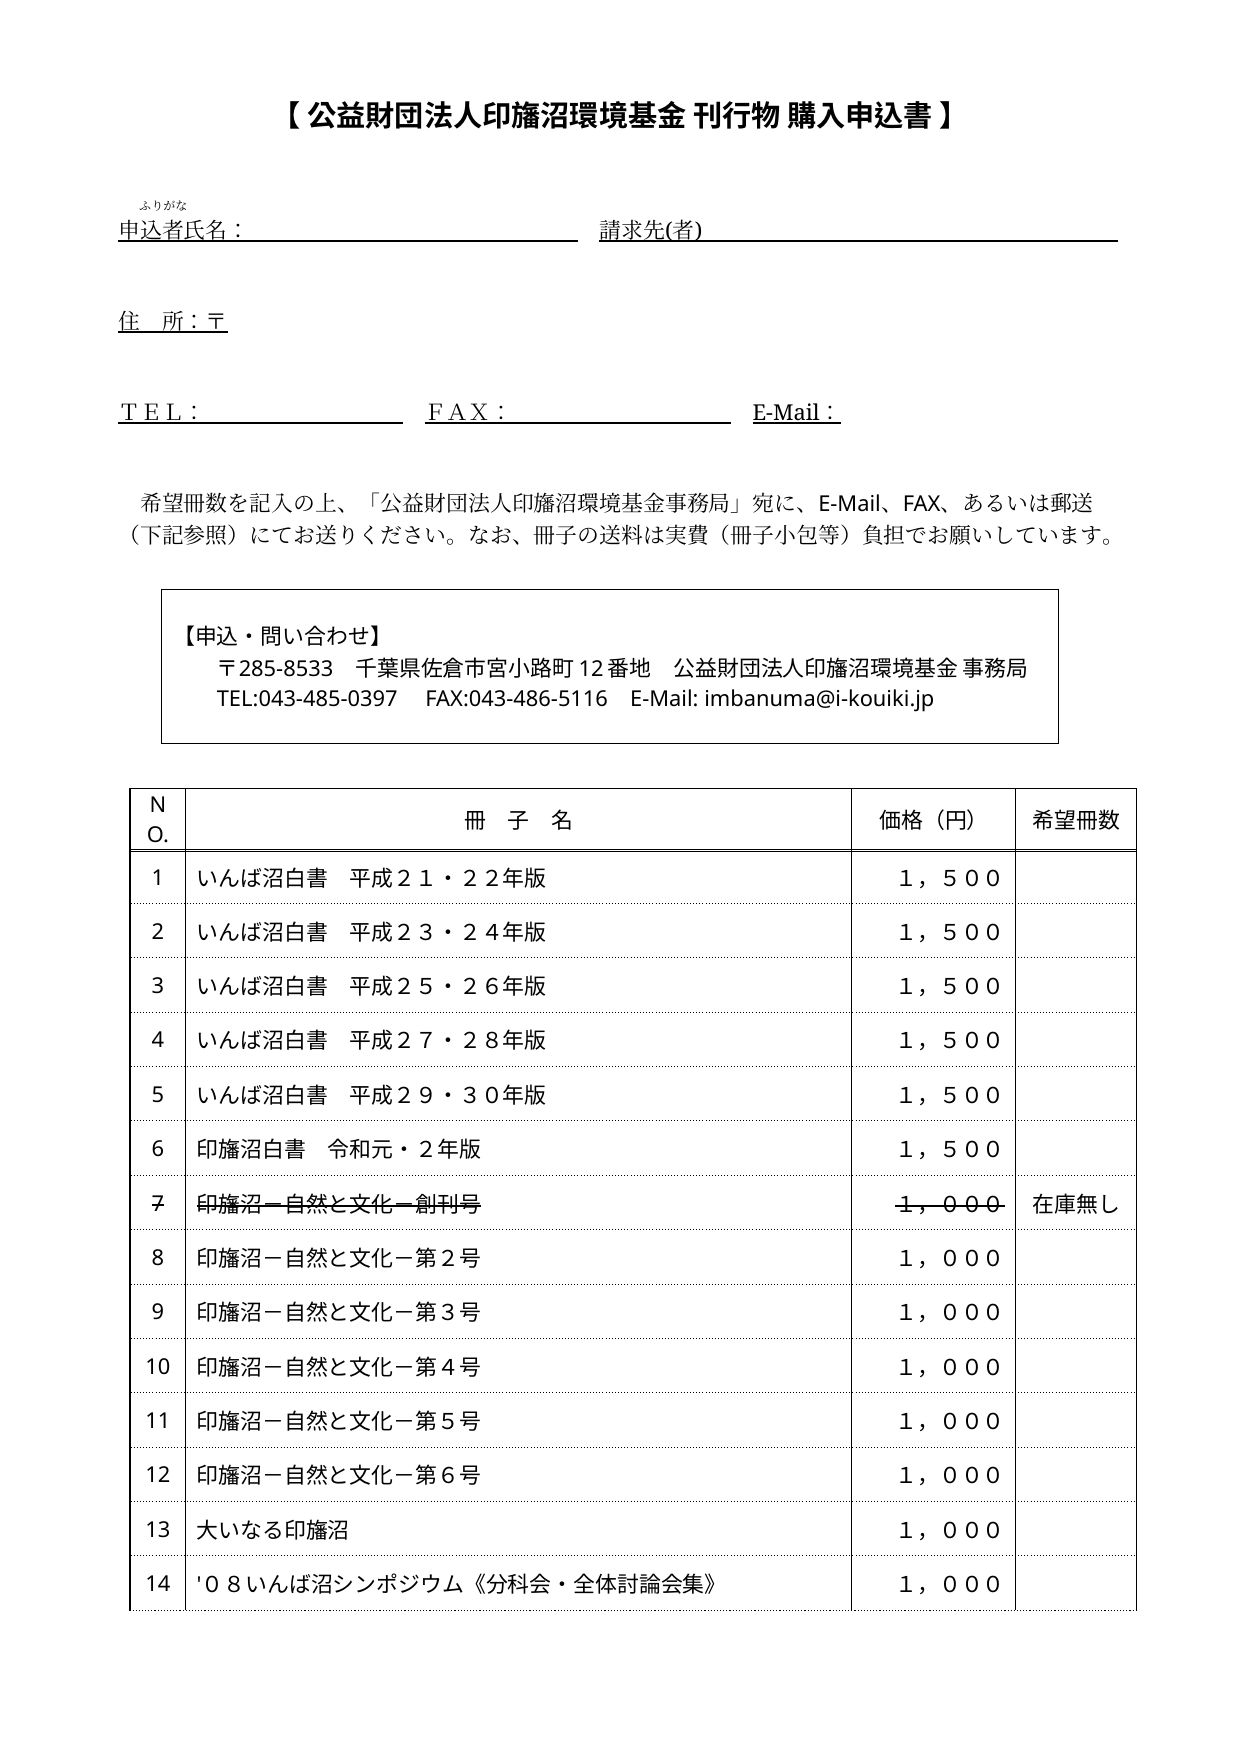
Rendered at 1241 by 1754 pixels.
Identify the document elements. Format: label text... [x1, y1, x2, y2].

table_cell [1016, 903, 1136, 957]
table_cell 14 [131, 1555, 185, 1610]
text 申込者氏名： 請求先(者) [118, 213, 1122, 245]
table_cell 印旛沼白書 令和元・２年版 [186, 1120, 851, 1175]
table_cell 印旛沼－自然と文化－第５号 [186, 1392, 851, 1447]
text 希望冊数を記入の上、「公益財団法人印旛沼環境基金事務局」宛に、E-Mail、FAX、あるいは郵送 [118, 486, 1122, 518]
table_cell １，０００ [852, 1229, 1015, 1283]
table_cell 2 [131, 903, 185, 957]
table_cell 6 [131, 1120, 185, 1175]
table_cell 1 [131, 852, 185, 903]
table_cell いんば沼白書 平成２３・２４年版 [186, 903, 851, 957]
table_header 冊 子 名 [186, 789, 851, 848]
table_cell １，０００ [852, 1447, 1015, 1501]
table_cell いんば沼白書 平成２７・２８年版 [186, 1012, 851, 1066]
table_header 価格（円） [852, 789, 1015, 848]
table_cell 印旛沼－自然と文化－第３号 [186, 1284, 851, 1338]
table_cell 8 [131, 1229, 185, 1283]
table_cell 13 [131, 1501, 185, 1555]
table_cell [1016, 1501, 1136, 1555]
table_cell [1016, 1066, 1136, 1120]
table_header 希望冊数 [1016, 789, 1136, 848]
table_cell [1016, 1120, 1136, 1175]
table_cell １，５００ [852, 1120, 1015, 1175]
table_cell １，０００ [852, 1501, 1015, 1555]
table_cell [1016, 1392, 1136, 1447]
table_cell 7 [131, 1175, 185, 1229]
table_cell １，０００ [852, 1555, 1015, 1610]
table_cell １，５００ [852, 852, 1015, 903]
table_cell 12 [131, 1447, 185, 1501]
table_cell 4 [131, 1012, 185, 1066]
table_cell [1016, 1338, 1136, 1392]
table_cell 10 [131, 1338, 185, 1392]
text （下記参照）にてお送りください。なお、冊子の送料は実費（冊子小包等）負担でお願いしています。 [118, 518, 1122, 549]
table_cell いんば沼白書 平成２５・２６年版 [186, 957, 851, 1012]
table_cell １，５００ [852, 1066, 1015, 1120]
table_cell [1016, 1012, 1136, 1066]
table_cell [1016, 852, 1136, 903]
text ＴＥＬ： ＦＡＸ： E-Mail： [118, 395, 1122, 427]
text 【 公益財団法人印旛沼環境基金 刊行物 購入申込書 】 [118, 105, 1122, 132]
table_cell [1016, 1229, 1136, 1283]
table_cell 9 [131, 1284, 185, 1338]
table_cell [1016, 957, 1136, 1012]
table_cell 印旛沼－自然と文化－第６号 [186, 1447, 851, 1501]
table_cell １，０００ [852, 1338, 1015, 1392]
table_cell 印旛沼－自然と文化－第２号 [186, 1229, 851, 1283]
table_cell いんば沼白書 平成２９・３０年版 [186, 1066, 851, 1120]
table_cell 大いなる印旛沼 [186, 1501, 851, 1555]
table_cell １，５００ [852, 1012, 1015, 1066]
table_cell [1016, 1555, 1136, 1610]
table_cell １，０００ [852, 1392, 1015, 1447]
table_cell １，５００ [852, 903, 1015, 957]
table_cell [1016, 1447, 1136, 1501]
text 住 所：〒 [118, 304, 1122, 336]
table_cell [1016, 1284, 1136, 1338]
table_cell 印旛沼－自然と文化－創刊号 [186, 1175, 851, 1229]
table_cell １，０００ [852, 1284, 1015, 1338]
table_cell '０８いんば沼シンポジウム《分科会・全体討論会集》 [186, 1555, 851, 1610]
table_cell 在庫無し [1016, 1175, 1136, 1229]
table_cell 11 [131, 1392, 185, 1447]
table_cell １，５００ [852, 957, 1015, 1012]
table_cell いんば沼白書 平成２１・２２年版 [186, 852, 851, 903]
text ふりがな [118, 186, 1122, 213]
table_cell 3 [131, 957, 185, 1012]
table_cell 印旛沼－自然と文化－第４号 [186, 1338, 851, 1392]
table_header NO. [131, 789, 185, 848]
table_header 【申込・問い合わせ】 〒285-8533 千葉県佐倉市宮小路町12番地 公益財団法人印旛沼環境基金 事務局 TEL:043-485-0397 FAX:043-486-5116 E-Mail: imbanuma@i-kouiki.jp [162, 590, 1058, 742]
table_cell １，０００ [852, 1175, 1015, 1229]
table_cell 5 [131, 1066, 185, 1120]
